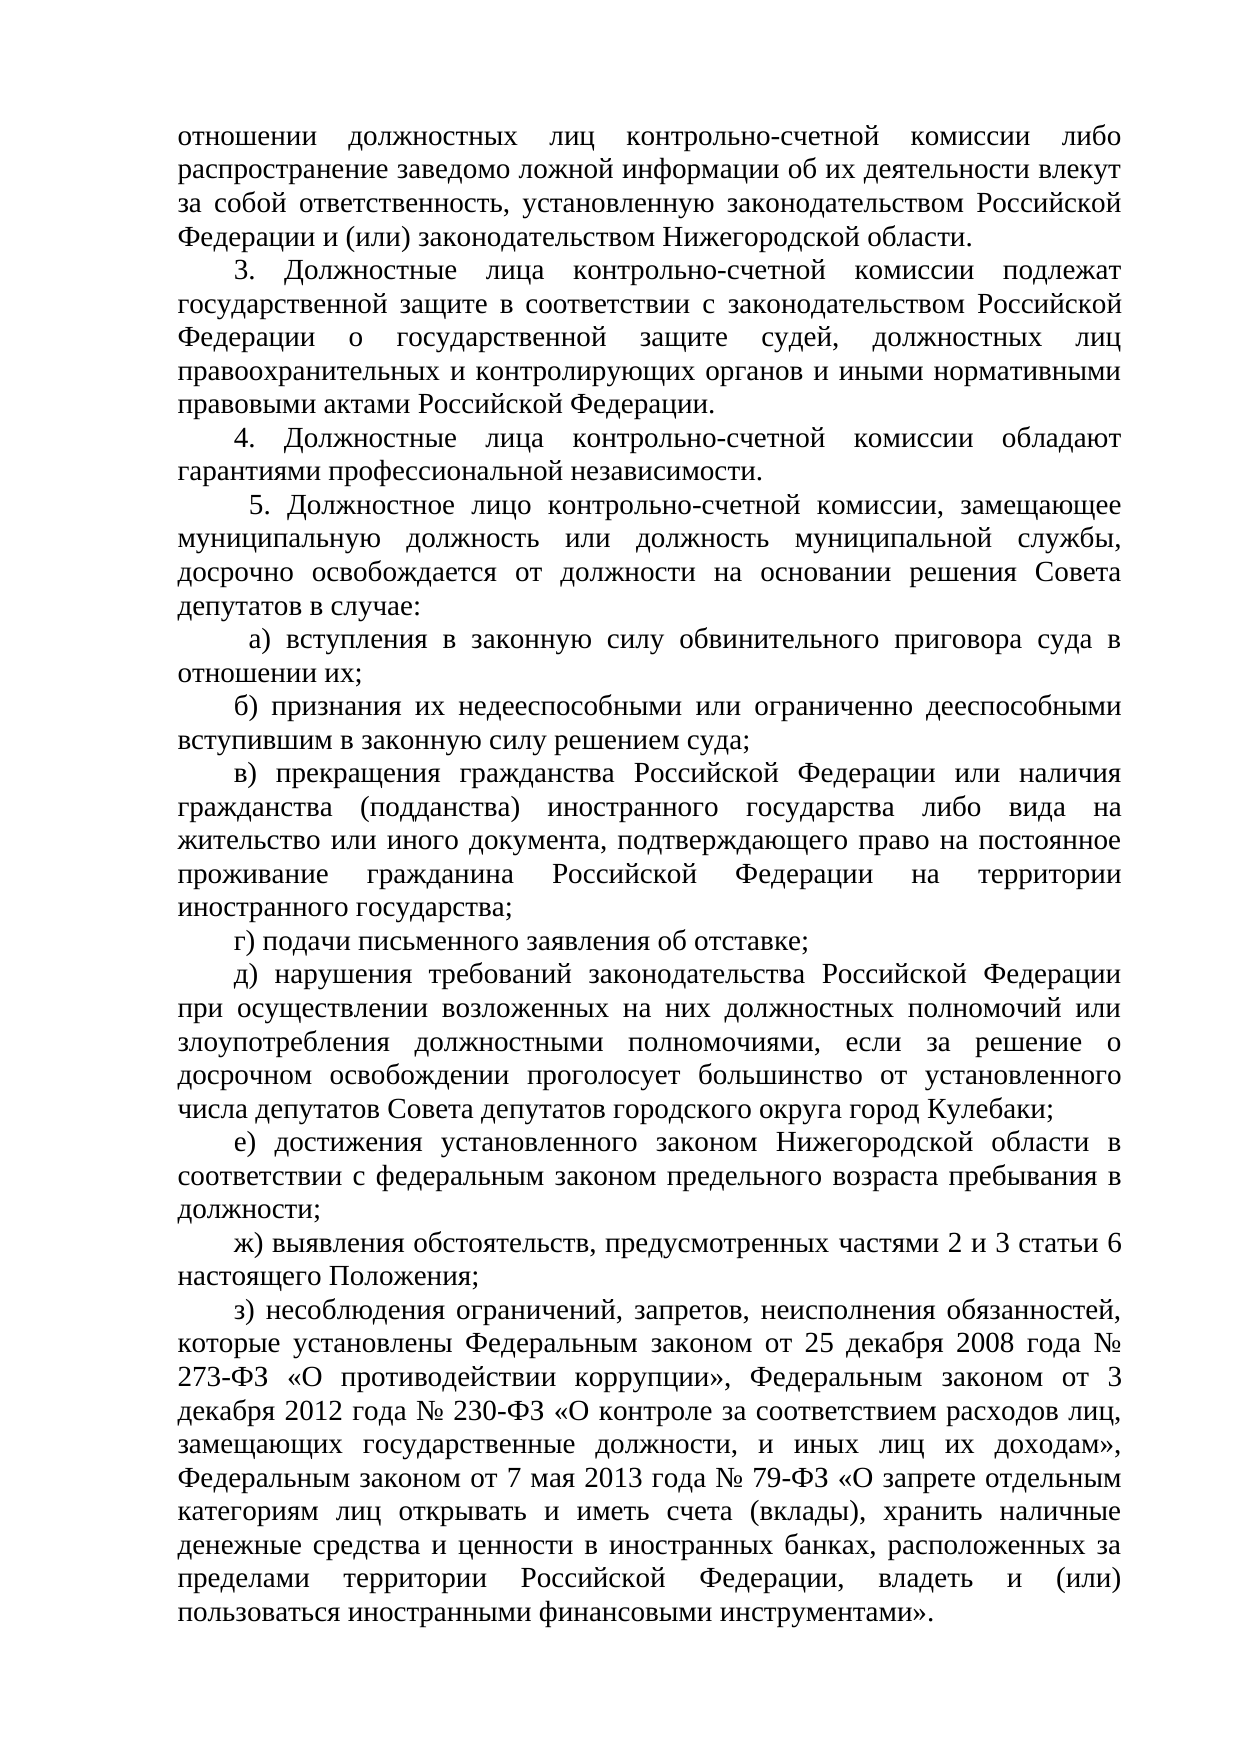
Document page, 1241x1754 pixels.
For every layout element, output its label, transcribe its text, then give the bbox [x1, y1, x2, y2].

text 4. Должностные лица контрольно-счетной комиссии обладают гарантиями профессиональной независимости. [177, 420, 1122, 487]
text 3. Должностные лица контрольно-счетной комиссии подлежат государственной защите в соответствии с законодательством Российской Федерации о государственной защите судей, должностных лиц правоохранительных и контролирующих органов и иными нормативными правовыми актами Российской Федерации. [177, 252, 1122, 420]
text е) достижения установленного законом Нижегородской области в соответствии с федеральным законом предельного возраста пребывания в должности; [177, 1124, 1122, 1225]
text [177, 118, 1122, 252]
text б) признания их недееспособными или ограниченно дееспособными вступившим в законную силу решением суда; [177, 688, 1122, 755]
text в) прекращения гражданства Российской Федерации или наличия гражданства (подданства) иностранного государства либо вида на жительство или иного документа, подтверждающего право на постоянное проживание гражданина Российской Федерации на территории иностранного государства; [177, 755, 1122, 923]
text г) подачи письменного заявления об отставке; [177, 923, 1122, 957]
text з) несоблюдения ограничений, запретов, неисполнения обязанностей, которые установлены Федеральным законом от 25 декабря 2008 года № 273-ФЗ «О противодействии коррупции», Федеральным законом от 3 декабря 2012 года № 230-ФЗ «О контроле за соответствием расходов лиц, замещающих государственные должности, и иных лиц их доходам», Федеральным законом от 7 мая 2013 года № 79-ФЗ «О запрете отдельным категориям лиц открывать и иметь счета (вклады), хранить наличные денежные средства и ценности в иностранных банках, расположенных за пределами территории Российской Федерации, владеть и (или) пользоваться иностранными финансовыми инструментами». [177, 1292, 1122, 1627]
text 5. Должностное лицо контрольно-счетной комиссии, замещающее муниципальную должность или должность муниципальной службы, досрочно освобождается от должности на основании решения Совета депутатов в случае: [177, 487, 1122, 621]
text д) нарушения требований законодательства Российской Федерации при осуществлении возложенных на них должностных полномочий или злоупотребления должностными полномочиями, если за решение о досрочном освобождении проголосует большинство от установленного числа депутатов Совета депутатов городского округа город Кулебаки; [177, 957, 1122, 1124]
text а) вступления в законную силу обвинительного приговора суда в отношении их; [177, 621, 1122, 688]
text ж) выявления обстоятельств, предусмотренных частями 2 и 3 статьи 6 настоящего Положения; [177, 1225, 1122, 1292]
